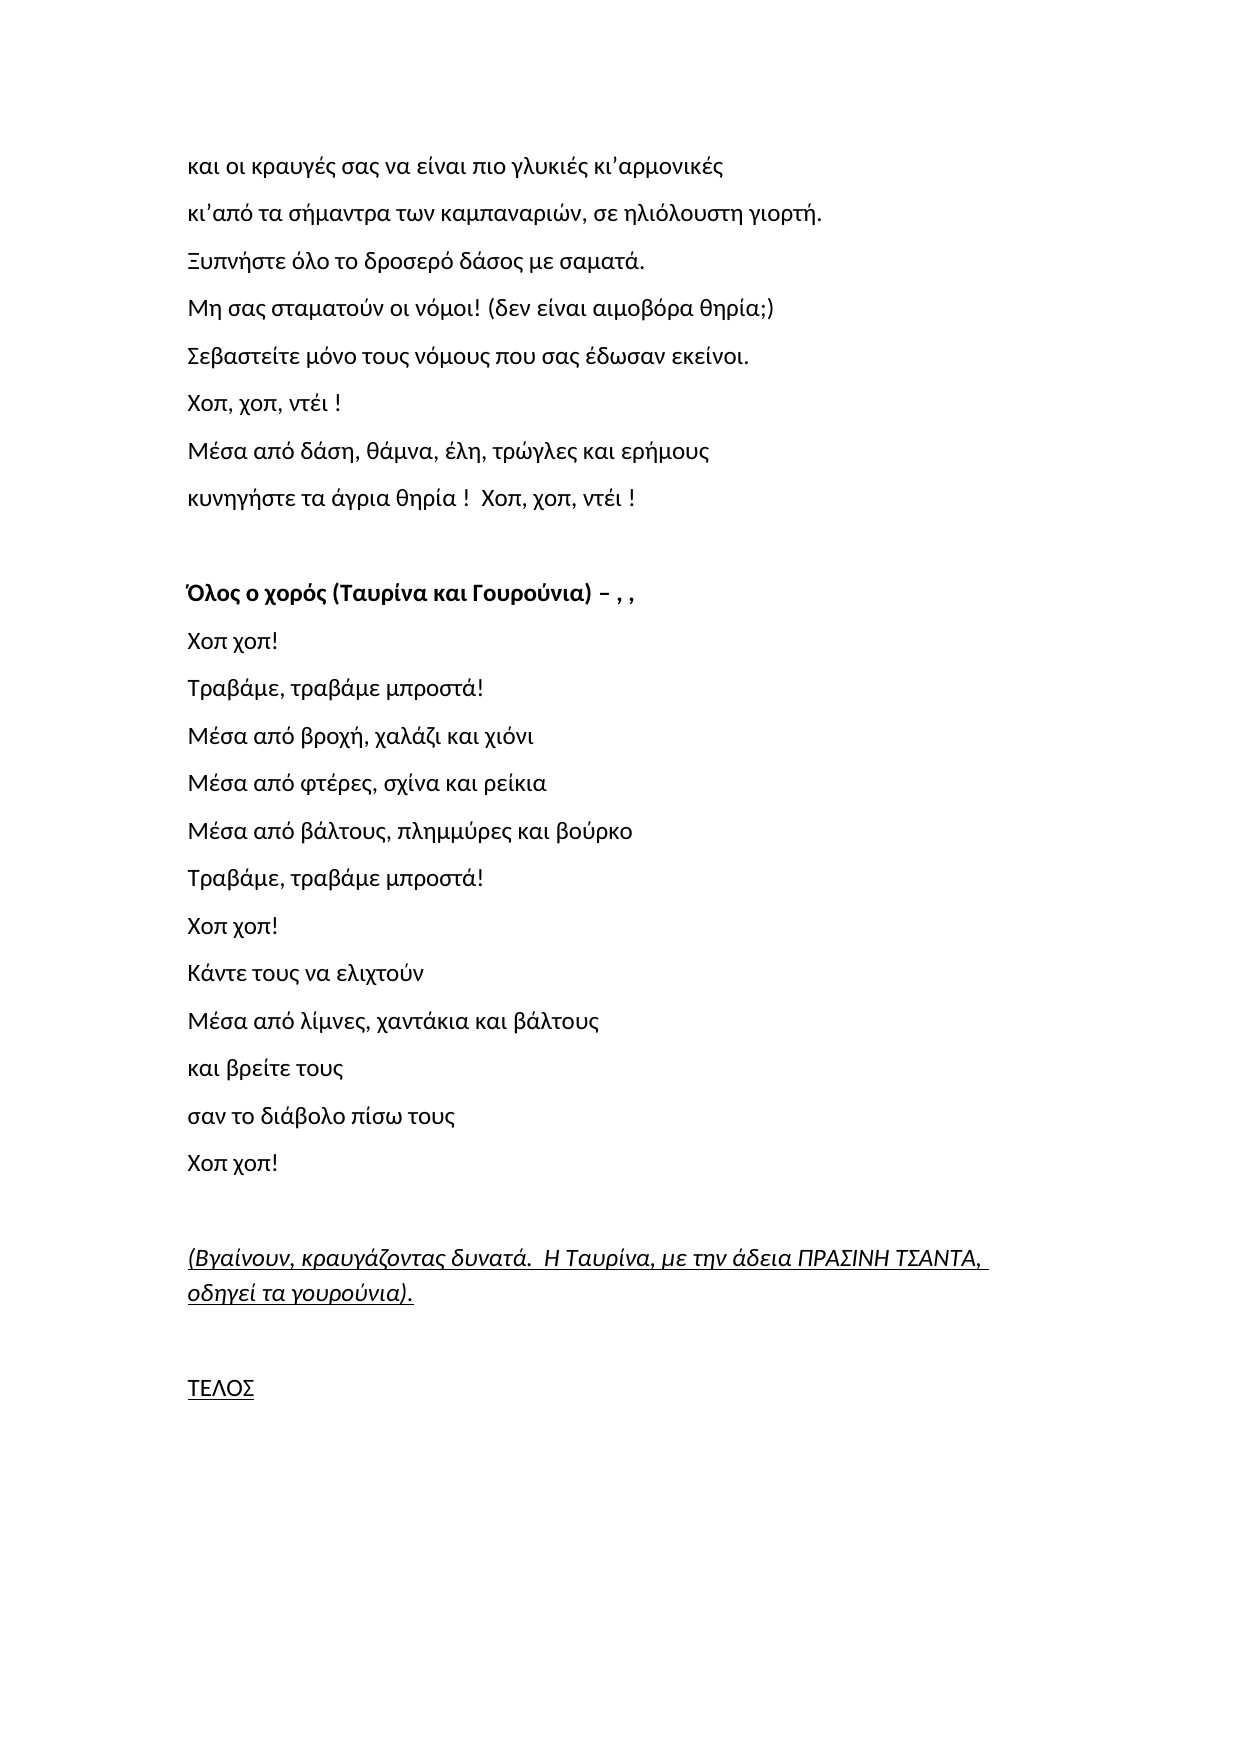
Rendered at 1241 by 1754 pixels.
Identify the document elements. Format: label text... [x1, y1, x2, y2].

text Μέσα από λίμνες, χαντάκια και βάλτους [187, 1005, 1053, 1036]
text (Βγαίνουν, κραυγάζοντας δυνατά. Η Ταυρίνα, με την άδεια ΠΡΑΣΙΝΗ ΤΣΑΝΤΑ, οδηγεί τα γουρούνια). [187, 1242, 1053, 1308]
text και οι κραυγές σας να είναι πιο γλυκιές κι’αρμονικές [187, 150, 1053, 181]
text Μέσα από δάση, θάμνα, έλη, τρώγλες και ερήμους [187, 435, 1053, 466]
text κυνηγήστε τα άγρια θηρία ! Χοπ, χοπ, ντέι ! [187, 482, 1053, 513]
text Τραβάμε, τραβάμε μπροστά! [187, 862, 1053, 893]
text Χοπ χοπ! [187, 625, 1053, 656]
text Τραβάμε, τραβάμε μπροστά! [187, 672, 1053, 703]
text Χοπ χοπ! [187, 1147, 1053, 1178]
text κι’από τα σήμαντρα των καμπαναριών, σε ηλιόλουστη γιορτή. [187, 197, 1053, 228]
text Μη σας σταματούν οι νόμοι! (δεν είναι αιμοβόρα θηρία;) [187, 292, 1053, 323]
text Όλος ο χορός (Ταυρίνα και Γουρούνια) – , , [187, 577, 1053, 608]
text Σεβαστείτε μόνο τους νόμους που σας έδωσαν εκείνοι. [187, 340, 1053, 371]
text και βρείτε τους [187, 1052, 1053, 1083]
text Μέσα από φτέρες, σχίνα και ρείκια [187, 767, 1053, 798]
text σαν το διάβολο πίσω τους [187, 1100, 1053, 1131]
text Μέσα από βροχή, χαλάζι και χιόνι [187, 720, 1053, 751]
text Χοπ χοπ! [187, 910, 1053, 941]
text ΤΕΛΟΣ [187, 1372, 1053, 1403]
text Ξυπνήστε όλο το δροσερό δάσος με σαματά. [187, 245, 1053, 276]
text Κάντε τους να ελιχτούν [187, 957, 1053, 988]
text Μέσα από βάλτους, πλημμύρες και βούρκο [187, 815, 1053, 846]
text Χοπ, χοπ, ντέι ! [187, 387, 1053, 418]
